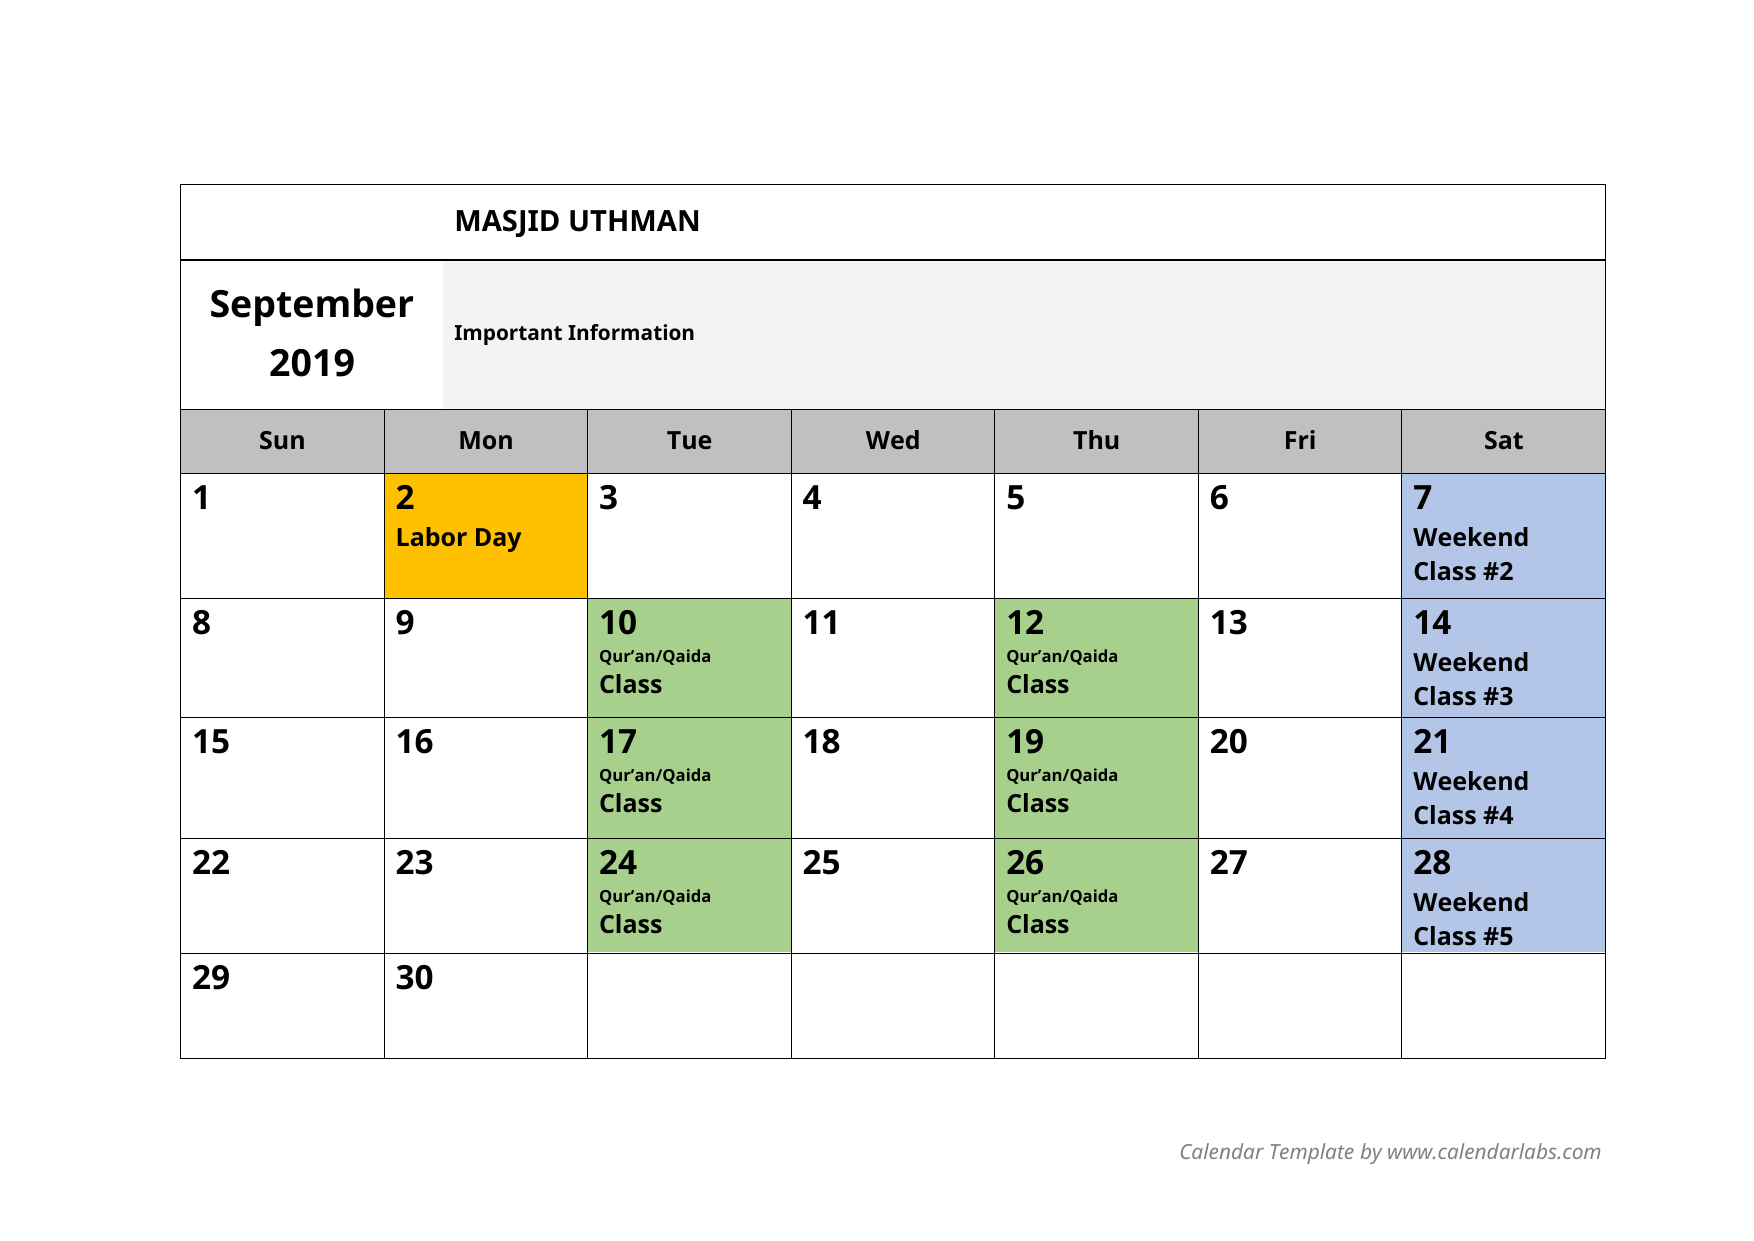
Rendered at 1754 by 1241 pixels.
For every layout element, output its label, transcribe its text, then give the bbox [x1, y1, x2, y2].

table_header [181, 185, 443, 259]
table_cell 16 [385, 718, 587, 838]
table_cell 1 [181, 474, 384, 598]
table_cell 20 [1199, 718, 1401, 838]
table_cell Sun [181, 410, 384, 473]
table_cell 6 [1199, 474, 1401, 598]
table_cell 9 [385, 599, 587, 717]
table_cell 30 [385, 954, 587, 1057]
table_cell 17 Qur’an/Qaida Class [588, 718, 791, 838]
table_cell Fri [1199, 410, 1401, 473]
table_cell 24 Qur’an/Qaida Class [588, 839, 791, 952]
table_cell September 2019 [181, 261, 443, 409]
table_cell 29 [181, 954, 384, 1057]
table_cell Wed [792, 410, 994, 473]
table_cell 14 Weekend Class #3 [1402, 599, 1605, 717]
table_cell 3 [588, 474, 791, 598]
table_cell 11 [792, 599, 994, 717]
table_cell 15 [181, 718, 384, 838]
table_cell 13 [1199, 599, 1401, 717]
table_cell [1402, 954, 1605, 1057]
table_cell 12 Qur’an/Qaida Class [995, 599, 1198, 717]
table_cell 22 [181, 839, 384, 952]
table_cell 7 Weekend Class #2 [1402, 474, 1605, 598]
table_cell 2 Labor Day [385, 474, 587, 598]
table_cell Mon [385, 410, 587, 473]
table_cell Tue [588, 410, 791, 473]
table_cell 23 [385, 839, 587, 952]
table_cell Thu [995, 410, 1198, 473]
table_cell 19 Qur’an/Qaida Class [995, 718, 1198, 838]
table_cell Sat [1402, 410, 1605, 473]
table_header MASJID UTHMAN [443, 185, 1605, 259]
table_cell [1199, 954, 1401, 1057]
table_cell [995, 954, 1198, 1057]
table_cell 21 Weekend Class #4 [1402, 718, 1605, 838]
table_cell 10 Qur’an/Qaida Class [588, 599, 791, 717]
table_cell Important Information [443, 261, 1605, 409]
table_cell [792, 954, 994, 1057]
table_cell [588, 954, 791, 1057]
table_cell 25 [792, 839, 994, 952]
table_cell 5 [995, 474, 1198, 598]
table_cell 8 [181, 599, 384, 717]
table_cell 26 Qur’an/Qaida Class [995, 839, 1198, 952]
table_cell 18 [792, 718, 994, 838]
table_cell 27 [1199, 839, 1401, 952]
table_cell 28 Weekend Class #5 [1402, 839, 1605, 952]
table_cell 4 [792, 474, 994, 598]
